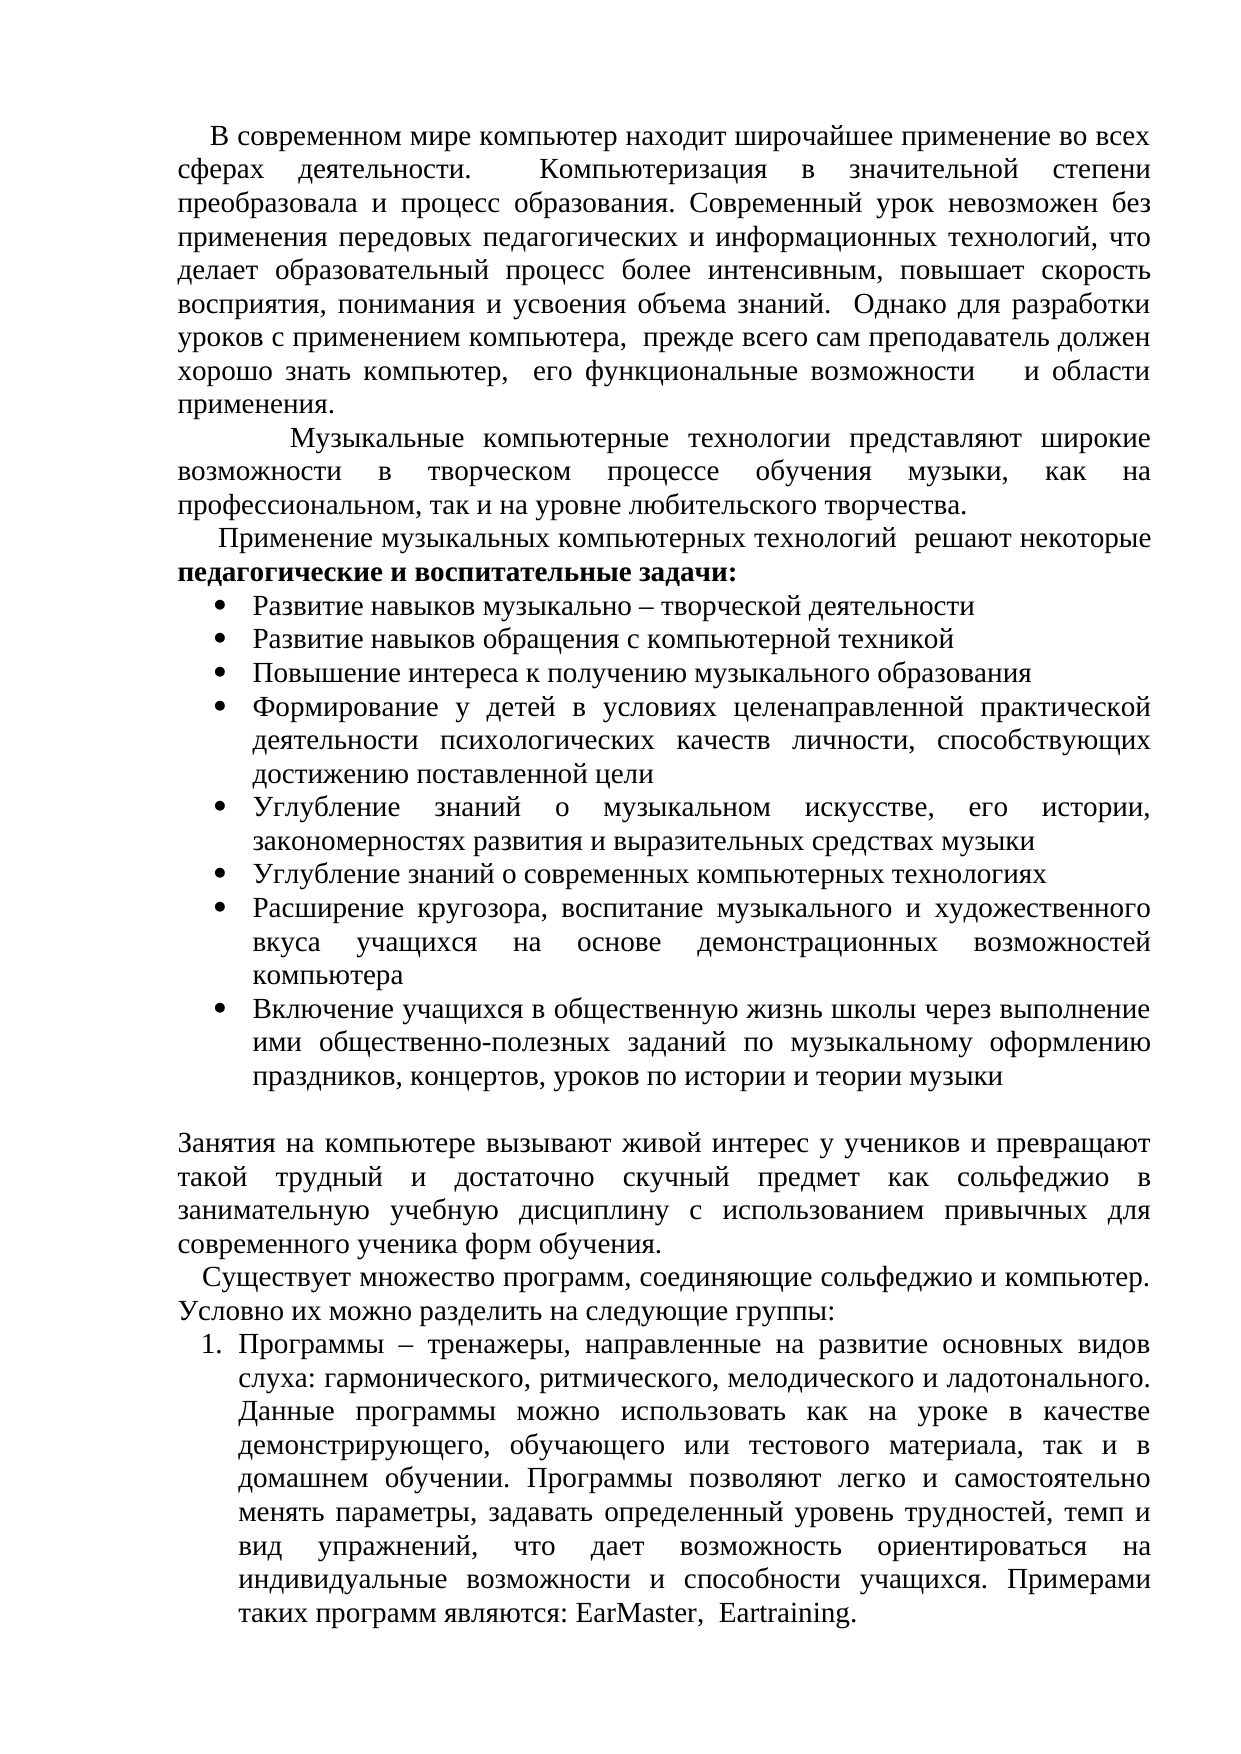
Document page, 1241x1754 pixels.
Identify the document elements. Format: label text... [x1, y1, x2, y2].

list Повышение интереса к получению музыкального образования [215, 655, 1152, 689]
text Занятия на компьютере вызывают живой интерес у учеников и превращают такой трудный и достаточно скучный предмет как сольфеджио в занимательную учебную дисциплину с использованием привычных для современного ученика форм обучения. [177, 1125, 1152, 1259]
list Формирование у детей в условиях целенаправленной практической деятельности психологических качеств личности, способствующих достижению поставленной цели [215, 689, 1152, 789]
text Музыкальные компьютерные технологии представляют широкие возможности в творческом процессе обучения музыки, как на профессиональном, так и на уровне любительского творчества. [177, 420, 1152, 521]
list Включение учащихся в общественную жизнь школы через выполнение ими общественно-полезных заданий по музыкальному оформлению праздников, концертов, уроков по истории и теории музыки [215, 991, 1152, 1092]
list Углубление знаний о современных компьютерных технологиях [215, 857, 1152, 890]
list Развитие навыков музыкально – творческой деятельности [215, 588, 1152, 621]
text В современном мире компьютер находит широчайшее применение во всех сферах деятельности. Компьютеризация в значительной степени преобразовала и процесс образования. Современный урок невозможен без применения передовых педагогических и информационных технологий, что делает образовательный процесс более интенсивным, повышает скорость восприятия, понимания и усвоения объема знаний. Однако для разработки уроков с применением компьютера, прежде всего сам преподаватель должен хорошо знать компьютер, его функциональные возможности и области применения. [177, 118, 1152, 420]
list Программы – тренажеры, направленные на развитие основных видов слуха: гармонического, ритмического, мелодического и ладотонального. Данные программы можно использовать как на уроке в качестве демонстрирующего, обучающего или тестового материала, так и в домашнем обучении. Программы позволяют легко и самостоятельно менять параметры, задавать определенный уровень трудностей, темп и вид упражнений, что дает возможность ориентироваться на индивидуальные возможности и способности учащихся. Примерами таких программ являются: EarMaster, Eartraining. [201, 1326, 1152, 1628]
list Развитие навыков обращения с компьютерной техникой [215, 621, 1152, 655]
list Углубление знаний о музыкальном искусстве, его истории, закономерностях развития и выразительных средствах музыки [215, 789, 1152, 857]
text Применение музыкальных компьютерных технологий решают некоторые педагогические и воспитательные задачи: [177, 521, 1152, 588]
list Расширение кругозора, воспитание музыкального и художественного вкуса учащихся на основе демонстрационных возможностей компьютера [215, 890, 1152, 991]
text Существует множество программ, соединяющие сольфеджио и компьютер. Условно их можно разделить на следующие группы: [177, 1259, 1152, 1326]
